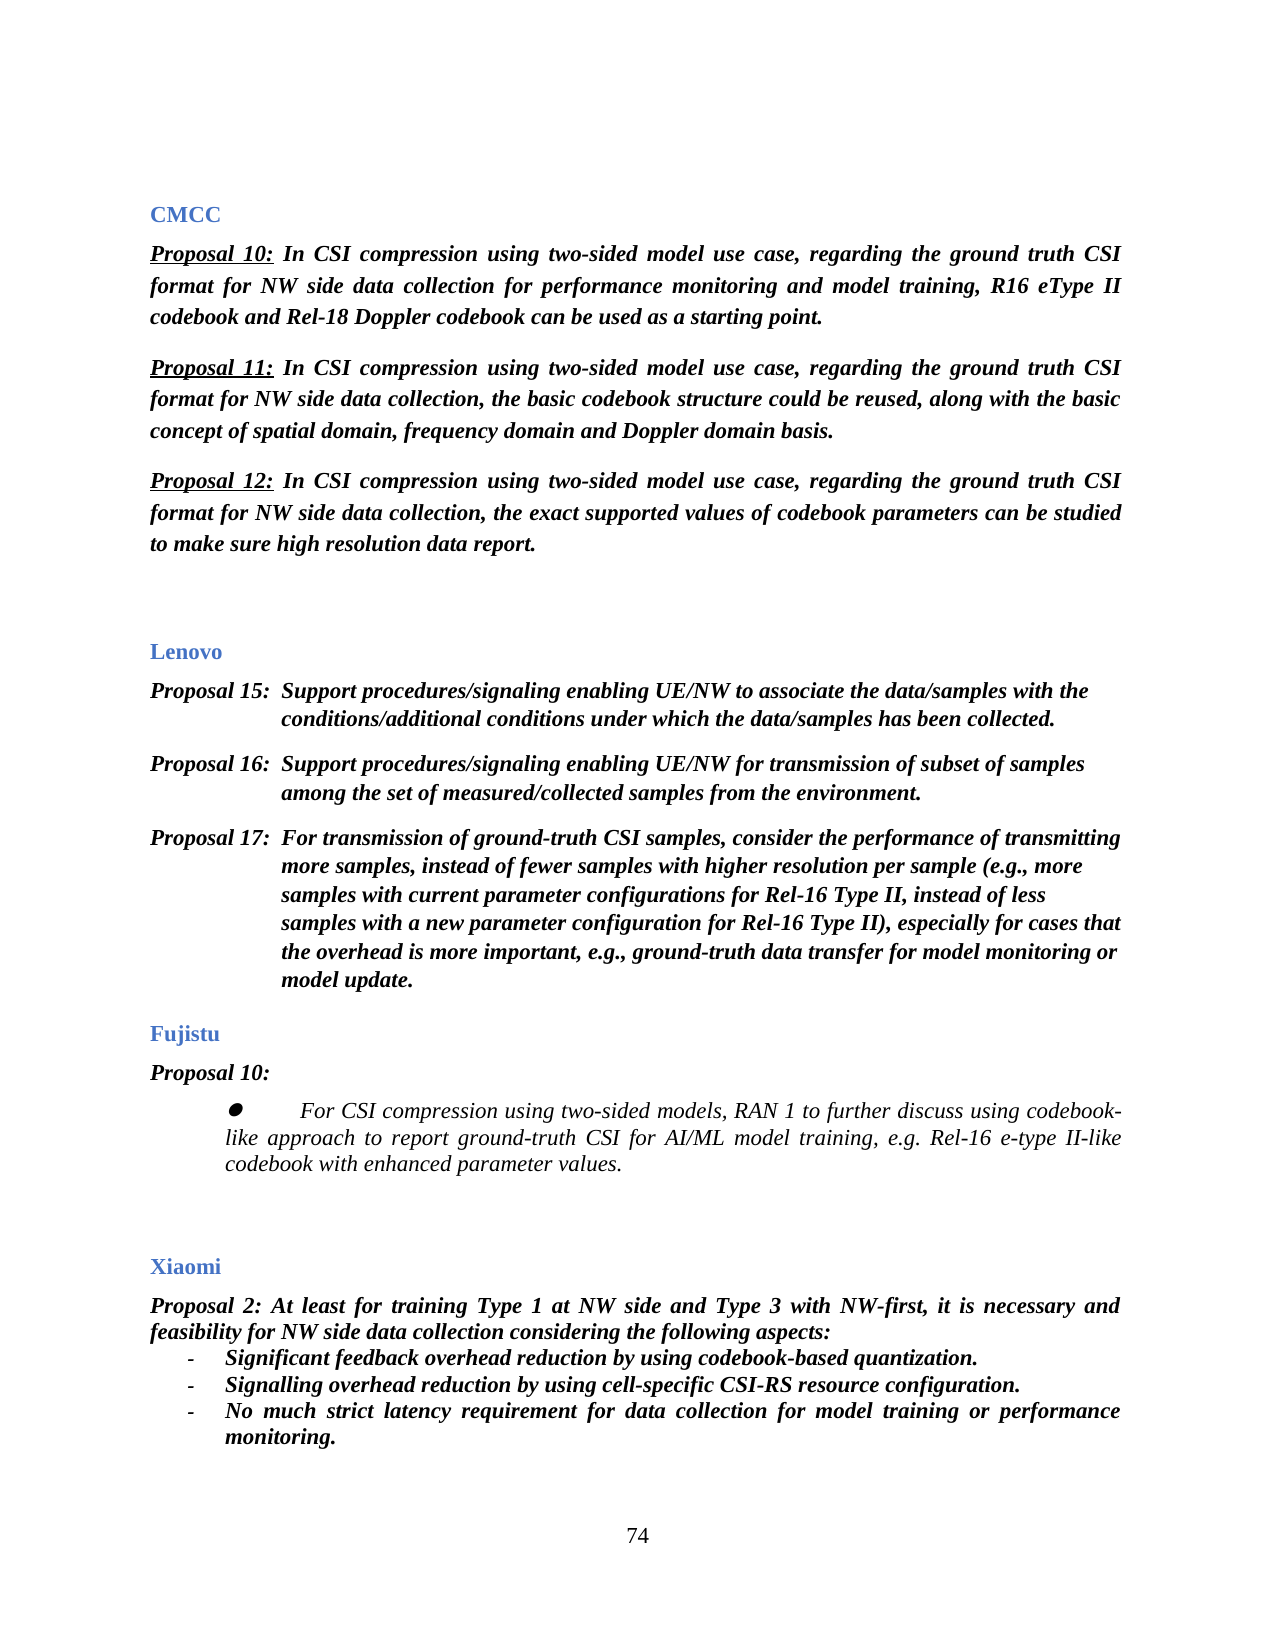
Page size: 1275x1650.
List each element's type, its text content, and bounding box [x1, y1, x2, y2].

text Proposal 11: In CSI compression using two-sided model use case, regarding the ground truth CSI format for NW side data collection, the basic codebook structure could be reused, along with the basic concept of spatial domain, frequency domain and Doppler domain basis. [150, 354, 1125, 443]
text Fujistu [150, 1020, 1125, 1046]
list For CSI compression using two-sided models, RAN 1 to further discuss using codebook-like approach to report ground-truth CSI for AI/ML model training, e.g. Rel-16 e-type II-like codebook with enhanced parameter values. [225, 1097, 1125, 1176]
text Support procedures/signaling enabling UE/NW for transmission of subset of samples among the set of measured/collected samples from the environment. [150, 751, 1125, 805]
text Support procedures/signaling enabling UE/NW to associate the data/samples with the conditions/additional conditions under which the data/samples has been collected. [150, 677, 1125, 732]
text Proposal 10: [150, 1058, 1125, 1085]
text CMCC [150, 201, 1125, 228]
text Lenovo [150, 638, 1125, 664]
text Proposal 2: At least for training Type 1 at NW side and Type 3 with NW-first, it is necessary and feasibility for NW side data collection considering the following aspects: [150, 1292, 1125, 1344]
text For transmission of ground-truth CSI samples, consider the performance of transmitting more samples, instead of fewer samples with higher resolution per sample (e.g., more samples with current parameter configurations for Rel-16 Type II, instead of less samples with a new parameter configuration for Rel-16 Type II), especially for cases that the overhead is more important, e.g., ground-truth data transfer for model monitoring or model update. [150, 824, 1125, 993]
list Signalling overhead reduction by using cell-specific CSI-RS resource configuration. [187, 1371, 1125, 1397]
list Significant feedback overhead reduction by using codebook-based quantization. [187, 1344, 1125, 1371]
list No much strict latency requirement for data collection for model training or performance monitoring. [187, 1397, 1125, 1450]
text Proposal 12: In CSI compression using two-sided model use case, regarding the ground truth CSI format for NW side data collection, the exact supported values of codebook parameters can be studied to make sure high resolution data report. [150, 467, 1125, 557]
text Proposal 10: In CSI compression using two-sided model use case, regarding the ground truth CSI format for NW side data collection for performance monitoring and model training, R16 eType II codebook and Rel-18 Doppler codebook can be used as a starting point. [150, 240, 1125, 330]
text Xiaomi [150, 1253, 1125, 1279]
